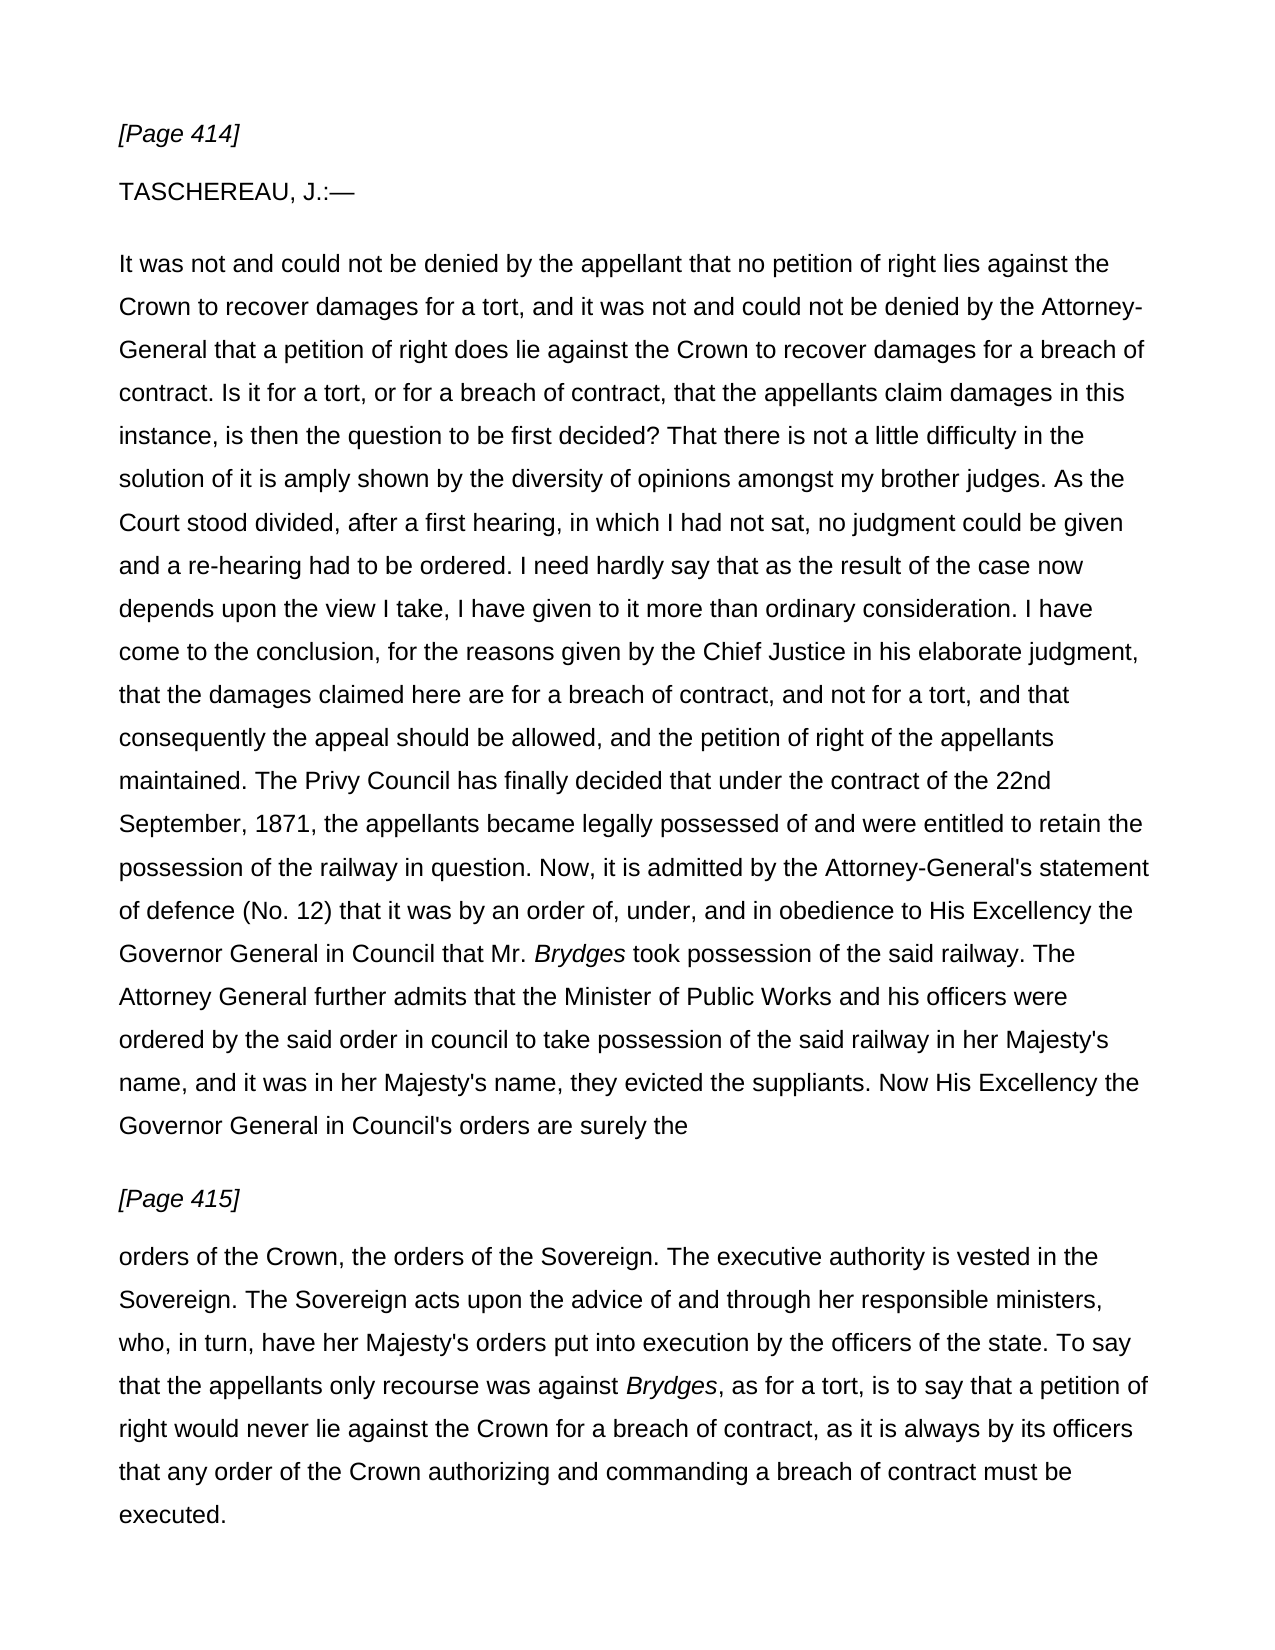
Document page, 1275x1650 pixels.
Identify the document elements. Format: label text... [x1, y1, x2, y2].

text TASCHEREAU, J.:— [118, 176, 1156, 205]
text [Page 414] [118, 118, 1156, 147]
text orders of the Crown, the orders of the Sovereign. The executive authority is vested in the Sovereign. The Sovereign acts upon the advice of and through her responsible ministers, who, in turn, have her Majesty's orders put into execution by the officers of the state. To say that the appellants only recourse was against Brydges, as for a tort, is to say that a petition of right would never lie against the Crown for a breach of contract, as it is always by its officers that any order of the Crown authorizing and commanding a breach of contract must be executed. [118, 1241, 1156, 1529]
text It was not and could not be denied by the appellant that no petition of right lies against the Crown to recover damages for a tort, and it was not and could not be denied by the Attorney-General that a petition of right does lie against the Crown to recover damages for a breach of contract. Is it for a tort, or for a breach of contract, that the appellants claim damages in this instance, is then the question to be first decided? That there is not a little difficulty in the solution of it is amply shown by the diversity of opinions amongst my brother judges. As the Court stood divided, after a first hearing, in which I had not sat, no judgment could be given and a re-hearing had to be ordered. I need hardly say that as the result of the case now depends upon the view I take, I have given to it more than ordinary consideration. I have come to the conclusion, for the reasons given by the Chief Justice in his elaborate judgment, that the damages claimed here are for a breach of contract, and not for a tort, and that consequently the appeal should be allowed, and the petition of right of the appellants maintained. The Privy Council has finally decided that under the contract of the 22nd September, 1871, the appellants became legally possessed of and were entitled to retain the possession of the railway in question. Now, it is admitted by the Attorney-General's statement of defence (No. 12) that it was by an order of, under, and in obedience to His Excellency the Governor General in Council that Mr. Brydges took possession of the said railway. The Attorney General further admits that the Minister of Public Works and his officers were ordered by the said order in council to take possession of the said railway in her Majesty's name, and it was in her Majesty's name, they evicted the suppliants. Now His Excellency the Governor General in Council's orders are surely the [118, 249, 1156, 1140]
text [Page 415] [118, 1183, 1156, 1212]
